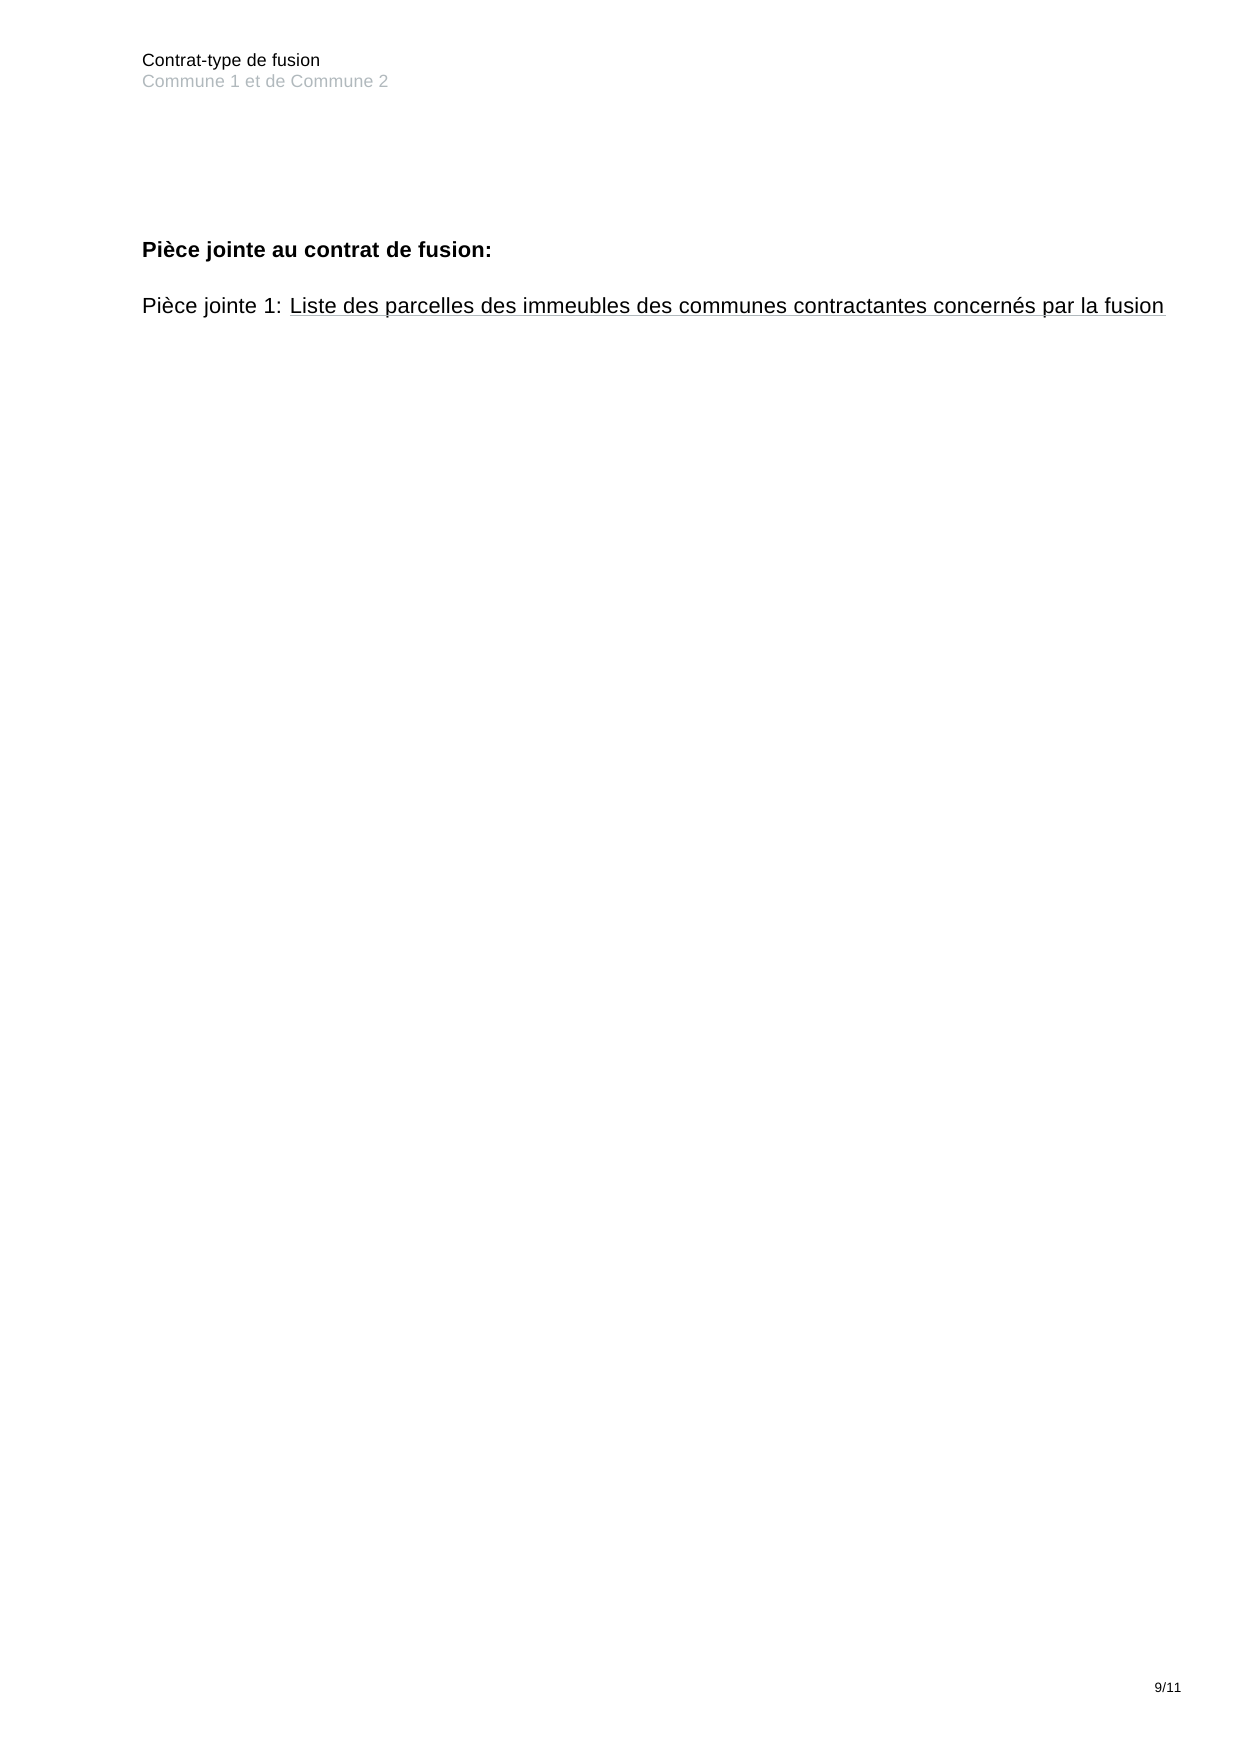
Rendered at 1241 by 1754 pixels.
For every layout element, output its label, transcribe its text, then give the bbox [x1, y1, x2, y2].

text Pièce jointe 1: Liste des parcelles des immeubles des communes contractantes concernés par la fusion [142, 290, 1181, 318]
subtitle Pièce jointe au contrat de fusion: [142, 234, 1181, 262]
